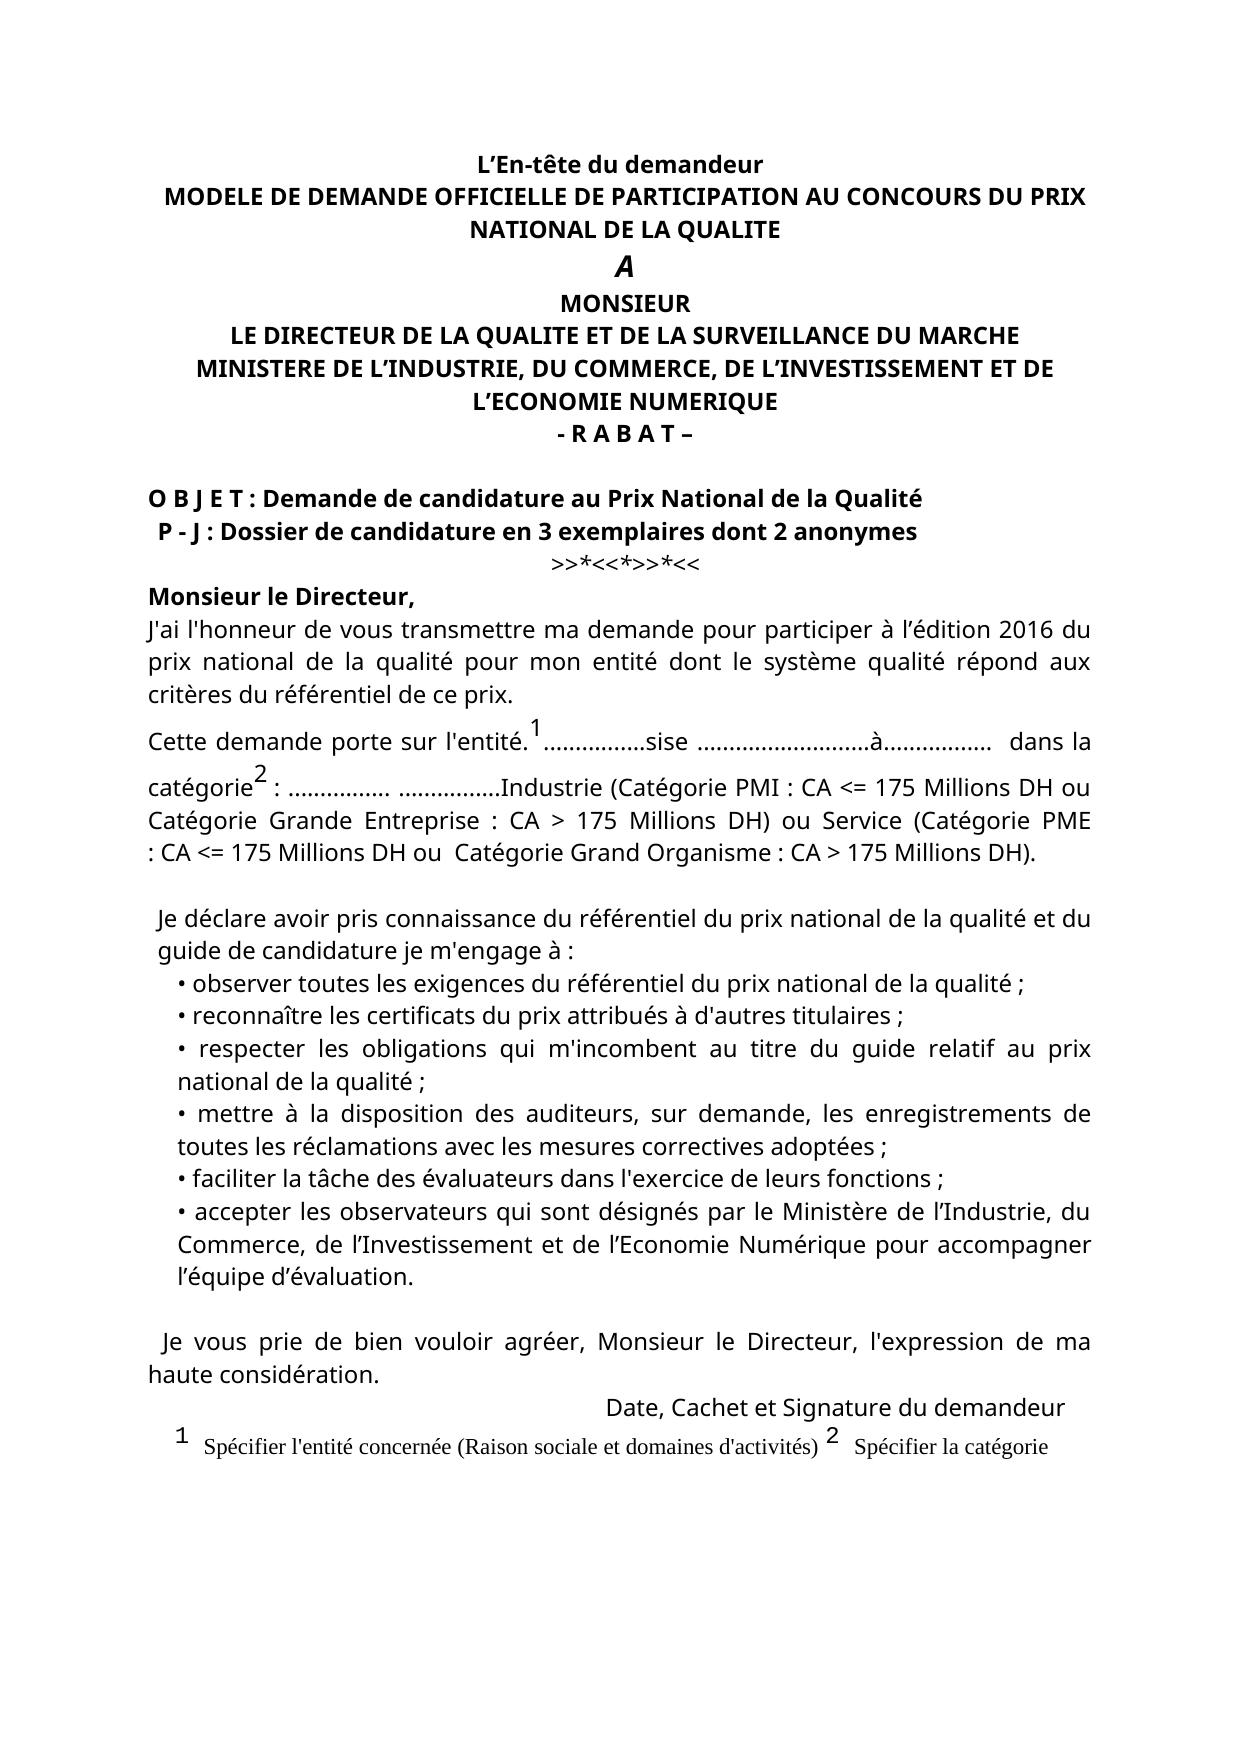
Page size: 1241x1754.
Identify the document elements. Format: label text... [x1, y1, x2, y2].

text MINISTERE DE L’INDUSTRIE, DU COMMERCE, DE L’INVESTISSEMENT ET DE L’ECONOMIE NUMERIQUE [157, 352, 1093, 417]
text • mettre à la disposition des auditeurs, sur demande, les enregistrements de toutes les réclamations avec les mesures correctives adoptées ; [177, 1097, 1093, 1162]
text • reconnaître les certificats du prix attribués à d'autres titulaires ; [177, 999, 1093, 1032]
text P - J : Dossier de candidature en 3 exemplaires dont 2 anonymes [157, 515, 1093, 547]
text L’En-tête du demandeur [174, 148, 1066, 180]
text • accepter les observateurs qui sont désignés par le Ministère de l’Industrie, du Commerce, de l’Investissement et de l’Economie Numérique pour accompagner l’équipe d’évaluation. [177, 1195, 1093, 1293]
text 1 Spécifier l'entité concernée (Raison sociale et domaines d'activités) 2 Spécifier la catégorie [174, 1423, 1066, 1462]
text >>*<<*>>*<< [157, 547, 1093, 580]
text Monsieur le Directeur, [148, 580, 1093, 613]
text A [157, 245, 1093, 287]
text J'ai l'honneur de vous transmettre ma demande pour participer à l’édition 2016 du prix national de la qualité pour mon entité dont le système qualité répond aux critères du référentiel de ce prix. [148, 613, 1093, 710]
text MODELE DE DEMANDE OFFICIELLE DE PARTICIPATION AU CONCOURS DU PRIX NATIONAL DE [157, 180, 1093, 245]
text Je vous prie de bien vouloir agréer, Monsieur le Directeur, l'expression de ma haute considération. [148, 1325, 1093, 1390]
text • respecter les obligations qui m'incombent au titre du guide relatif au prix national de la qualité ; [177, 1032, 1093, 1097]
text Cette demande porte sur l'entité.1................sise ...........................à................. dans la catégorie2 : ................ ................Industrie (Catégorie PMI : CA <= 175 Millions DH ou Catégorie Grande Entreprise : CA > 175 Millions DH) ou Service (Catégorie PME : CA <= 175 Millions DH ou Catégorie Grand Organisme : CA > 175 Millions DH). [148, 710, 1093, 869]
text - R A B A T – [157, 417, 1093, 449]
text Date, Cachet et Signature du demandeur [174, 1390, 1066, 1423]
text • faciliter la tâche des évaluateurs dans l'exercice de leurs fonctions ; [177, 1162, 1093, 1195]
text O B J E T : Demande de candidature au Prix National de [148, 482, 974, 515]
text Je déclare avoir pris connaissance du référentiel du prix national de la qualité et du guide de candidature je m'engage à : [157, 901, 1093, 967]
text • observer toutes les exigences du référentiel du prix national de la qualité ; [177, 967, 1093, 999]
text MONSIEUR [157, 287, 1093, 319]
text LE DIRECTEUR DE DE MARCHE [157, 319, 1093, 352]
